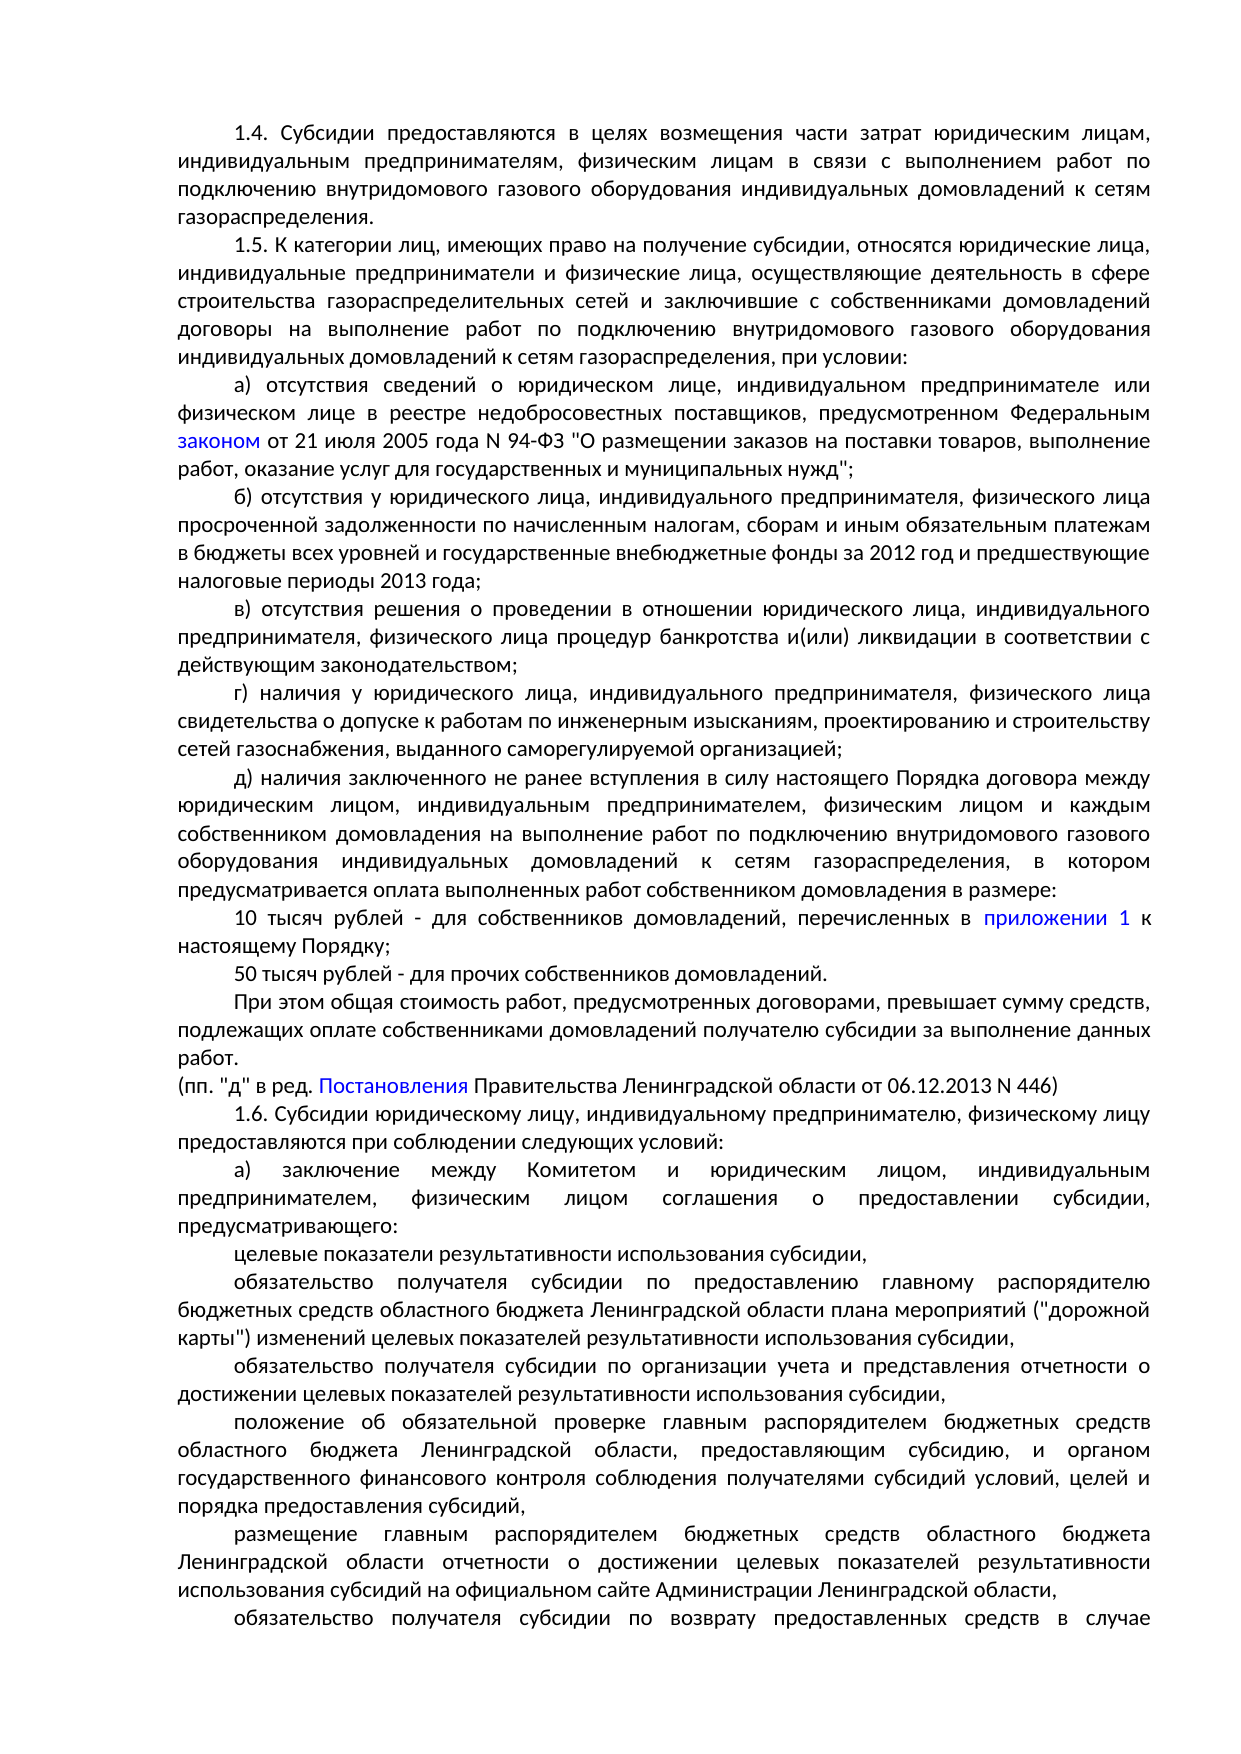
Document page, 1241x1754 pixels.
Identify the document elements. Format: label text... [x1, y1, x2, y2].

text положение об обязательной проверке главным распорядителем бюджетных средств областного бюджета Ленинградской области, предоставляющим субсидию, и органом государственного финансового контроля соблюдения получателями субсидий условий, целей и порядка предоставления субсидий, [177, 1407, 1152, 1519]
text обязательство получателя субсидии по предоставлению главному распорядителю бюджетных средств областного бюджета Ленинградской области плана мероприятий ("дорожной карты") изменений целевых показателей результативности использования субсидии, [177, 1267, 1152, 1351]
text целевые показатели результативности использования субсидии, [177, 1239, 1152, 1267]
text а) отсутствия сведений о юридическом лице, индивидуальном предпринимателе или физическом лице в реестре недобросовестных поставщиков, предусмотренном Федеральным законом от 21 июля 2005 года N 94-ФЗ "О размещении заказов на поставки товаров, выполнение работ, оказание услуг для государственных и муниципальных нужд"; [177, 370, 1152, 482]
text При этом общая стоимость работ, предусмотренных договорами, превышает сумму средств, подлежащих оплате собственниками домовладений получателю субсидии за выполнение данных работ. [177, 987, 1152, 1071]
text д) наличия заключенного не ранее вступления в силу настоящего Порядка договора между юридическим лицом, индивидуальным предпринимателем, физическим лицом и каждым собственником домовладения на выполнение работ по подключению внутридомового газового оборудования индивидуальных домовладений к сетям газораспределения, в котором предусматривается оплата выполненных работ собственником домовладения в размере: [177, 763, 1152, 903]
text в) отсутствия решения о проведении в отношении юридического лица, индивидуального предпринимателя, физического лица процедур банкротства и(или) ликвидации в соответствии с действующим законодательством; [177, 594, 1152, 678]
text а) заключение между Комитетом и юридическим лицом, индивидуальным предпринимателем, физическим лицом соглашения о предоставлении субсидии, предусматривающего: [177, 1155, 1152, 1239]
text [177, 1603, 1152, 1631]
text 10 тысяч рублей - для собственников домовладений, перечисленных в приложении 1 к настоящему Порядку; [177, 903, 1152, 959]
text г) наличия у юридического лица, индивидуального предпринимателя, физического лица свидетельства о допуске к работам по инженерным изысканиям, проектированию и строительству сетей газоснабжения, выданного саморегулируемой организацией; [177, 678, 1152, 763]
text 1.5. К категории лиц, имеющих право на получение субсидии, относятся юридические лица, индивидуальные предприниматели и физические лица, осуществляющие деятельность в сфере строительства газораспределительных сетей и заключившие с собственниками домовладений договоры на выполнение работ по подключению внутридомового газового оборудования индивидуальных домовладений к сетям газораспределения, при условии: [177, 230, 1152, 370]
text 1.4. Субсидии предоставляются в целях возмещения части затрат юридическим лицам, индивидуальным предпринимателям, физическим лицам в связи с выполнением работ по подключению внутридомового газового оборудования индивидуальных домовладений к сетям газораспределения. [177, 118, 1152, 230]
text размещение главным распорядителем бюджетных средств областного бюджета Ленинградской области отчетности о достижении целевых показателей результативности использования субсидий на официальном сайте Администрации Ленинградской области, [177, 1519, 1152, 1603]
text (пп. "д" в ред. Постановления Правительства Ленинградской области от 06.12.2013 N 446) [177, 1071, 1152, 1099]
text обязательство получателя субсидии по организации учета и представления отчетности о достижении целевых показателей результативности использования субсидии, [177, 1351, 1152, 1407]
text б) отсутствия у юридического лица, индивидуального предпринимателя, физического лица просроченной задолженности по начисленным налогам, сборам и иным обязательным платежам в бюджеты всех уровней и государственные внебюджетные фонды за 2012 год и предшествующие налоговые периоды 2013 года; [177, 482, 1152, 594]
text 1.6. Субсидии юридическому лицу, индивидуальному предпринимателю, физическому лицу предоставляются при соблюдении следующих условий: [177, 1099, 1152, 1155]
text 50 тысяч рублей - для прочих собственников домовладений. [177, 959, 1152, 987]
